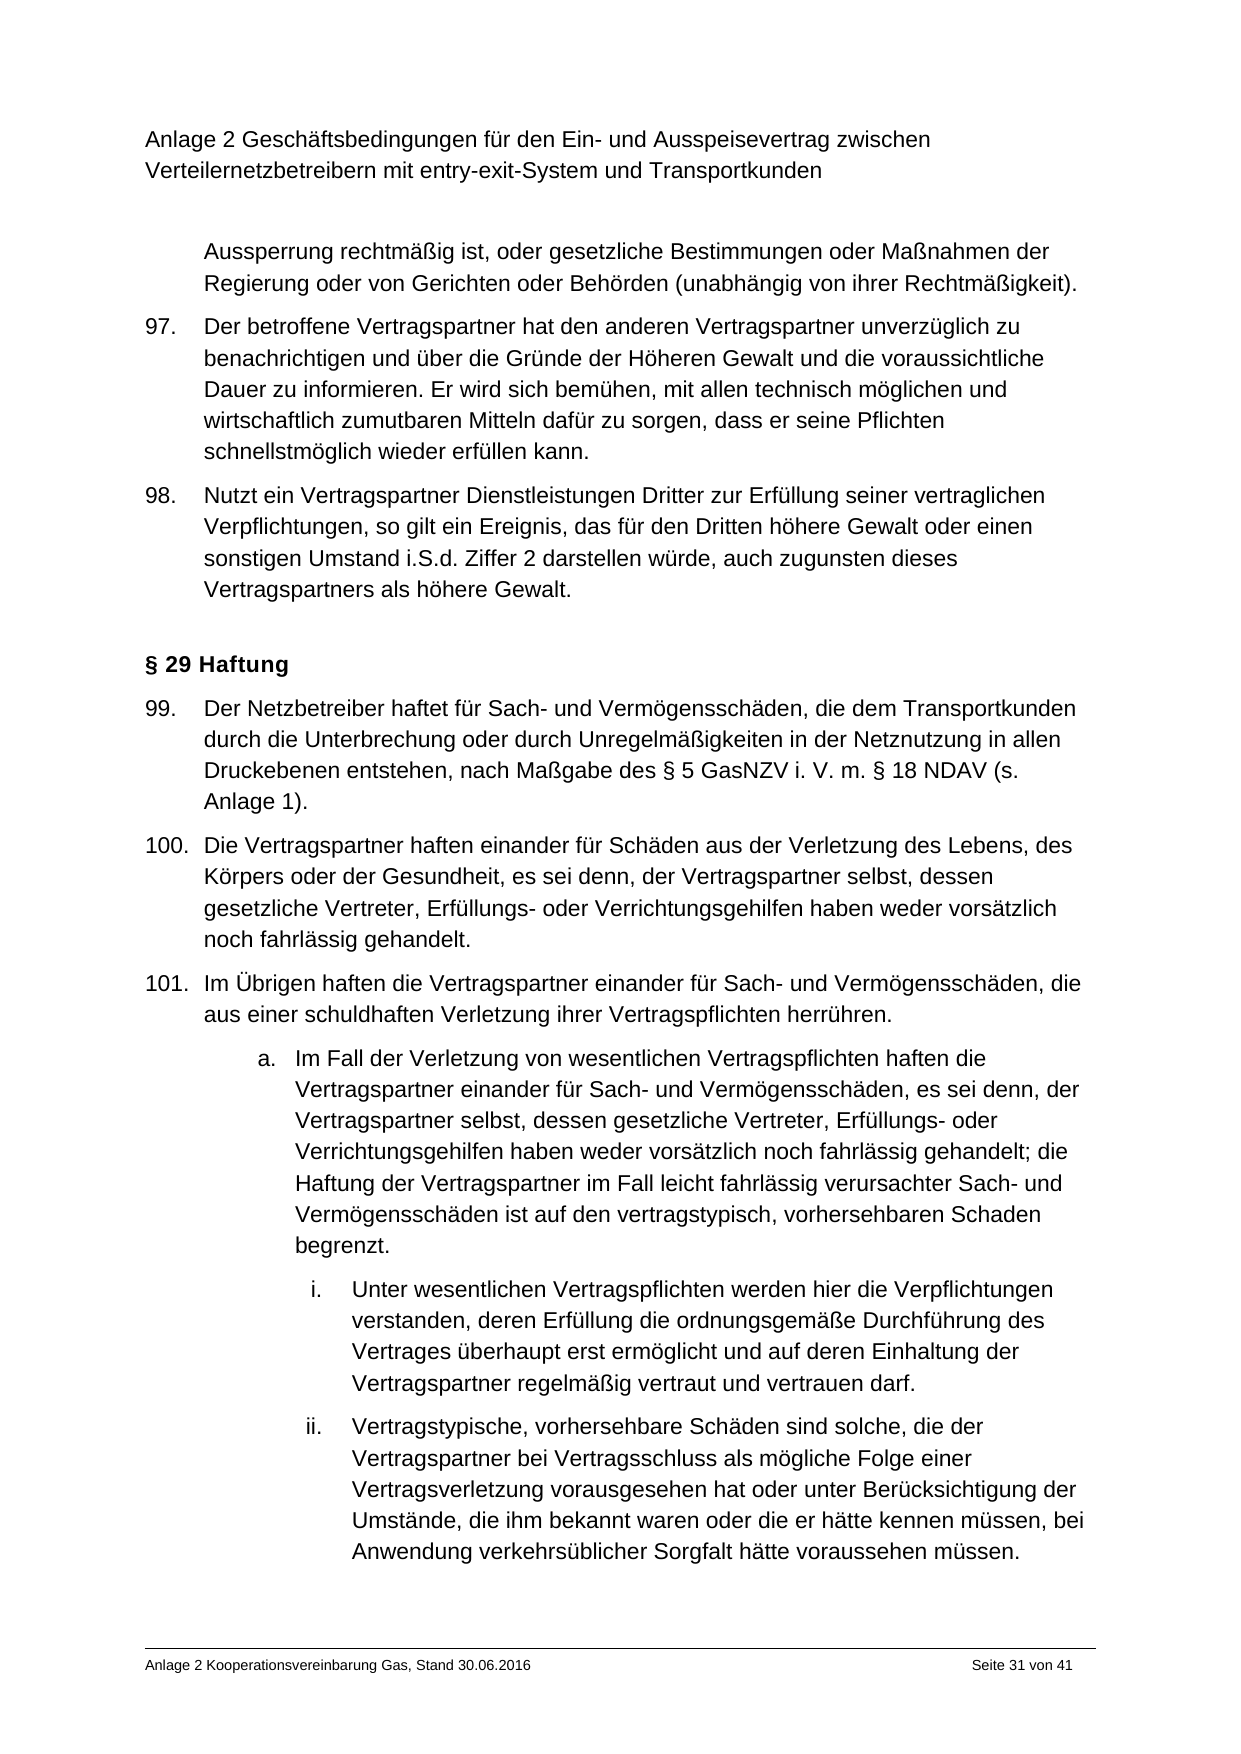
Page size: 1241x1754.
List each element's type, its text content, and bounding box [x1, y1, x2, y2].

list Der Netzbetreiber haftet für Sach- und Vermögensschäden, die dem Transportkunden durch die Unterbrechung oder durch Unregelmäßigkeiten in der Netznutzung in allen Druckebenen entstehen, nach Maßgabe des § 5 GasNZV i. V. m. § 18 NDAV (s. Anlage 1). [145, 689, 1096, 814]
list Der betroffene Vertragspartner hat den anderen Vertragspartner unverzüglich zu benachrichtigen und über die Gründe der Höheren Gewalt und die voraussichtliche Dauer zu informieren. Er wird sich bemühen, mit allen technisch möglichen und wirtschaftlich zumutbaren Mitteln dafür zu sorgen, dass er seine Pflichten schnellstmöglich wieder erfüllen kann. [145, 308, 1096, 464]
list Die Vertragspartner haften einander für Schäden aus der Verletzung des Lebens, des Körpers oder der Gesundheit, es sei denn, der Vertragspartner selbst, dessen gesetzliche Vertreter, Erfüllungs- oder Verrichtungsgehilfen haben weder vorsätzlich noch fahrlässig gehandelt. [145, 827, 1096, 952]
list Nutzt ein Vertragspartner Dienstleistungen Dritter zur Erfüllung seiner vertraglichen Verpflichtungen, so gilt ein Ereignis, das für den Dritten höhere Gewalt oder einen sonstigen Umstand i.S.d. Ziffer 2 darstellen würde, auch zugunsten dieses Vertragspartners als höhere Gewalt. [145, 477, 1096, 602]
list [145, 233, 1096, 296]
list Im Fall der Verletzung von wesentlichen Vertragspflichten haften die Vertragspartner einander für Sach- und Vermögensschäden, es sei denn, der Vertragspartner selbst, dessen gesetzliche Vertreter, Erfüllungs- oder Verrichtungsgehilfen haben weder vorsätzlich noch fahrlässig gehandelt; die Haftung der Vertragspartner im Fall leicht fahrlässig verursachter Sach- und Vermögensschäden ist auf den vertragstypisch, vorhersehbaren Schaden begrenzt. [257, 1039, 1096, 1258]
list Unter wesentlichen Vertragspflichten werden hier die Verpflichtungen verstanden, deren Erfüllung die ordnungsgemäße Durchführung des Vertrages überhaupt erst ermöglicht und auf deren Einhaltung der Vertragspartner regelmäßig vertraut und vertrauen darf. [322, 1271, 1096, 1396]
subtitle § 29 Haftung [145, 646, 1096, 677]
list Im Übrigen haften die Vertragspartner einander für Sach- und Vermögensschäden, die aus einer schuldhaften Verletzung ihrer Vertragspflichten herrühren. [145, 964, 1096, 1027]
list Vertragstypische, vorhersehbare Schäden sind solche, die der Vertragspartner bei Vertragsschluss als mögliche Folge einer Vertragsverletzung vorausgesehen hat oder unter Berücksichtigung der Umstände, die ihm bekannt waren oder die er hätte kennen müssen, bei Anwendung verkehrsüblicher Sorgfalt hätte voraussehen müssen. [322, 1408, 1096, 1564]
